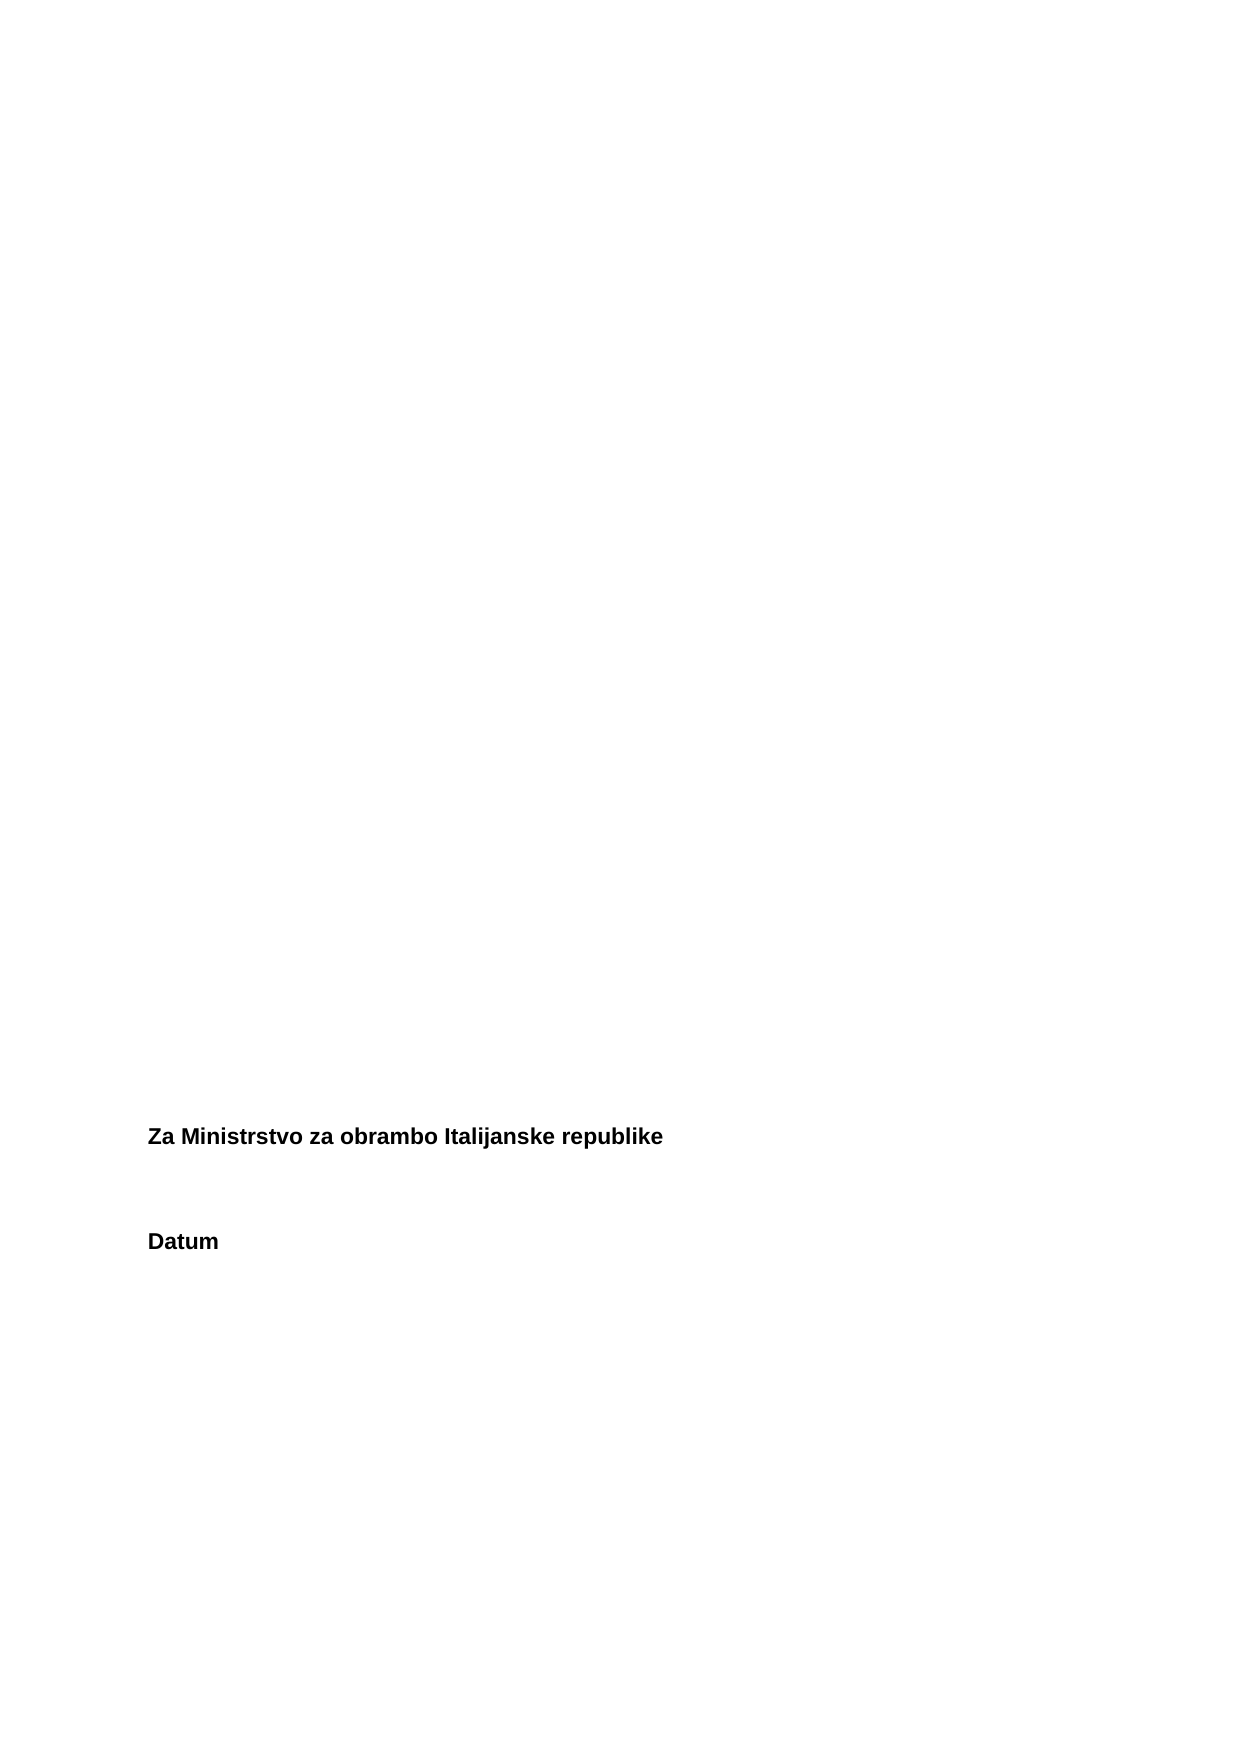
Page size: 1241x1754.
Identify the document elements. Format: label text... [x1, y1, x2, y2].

text Datum [148, 1228, 1093, 1254]
text Za Ministrstvo za obrambo Italijanske republike [148, 1123, 1093, 1149]
